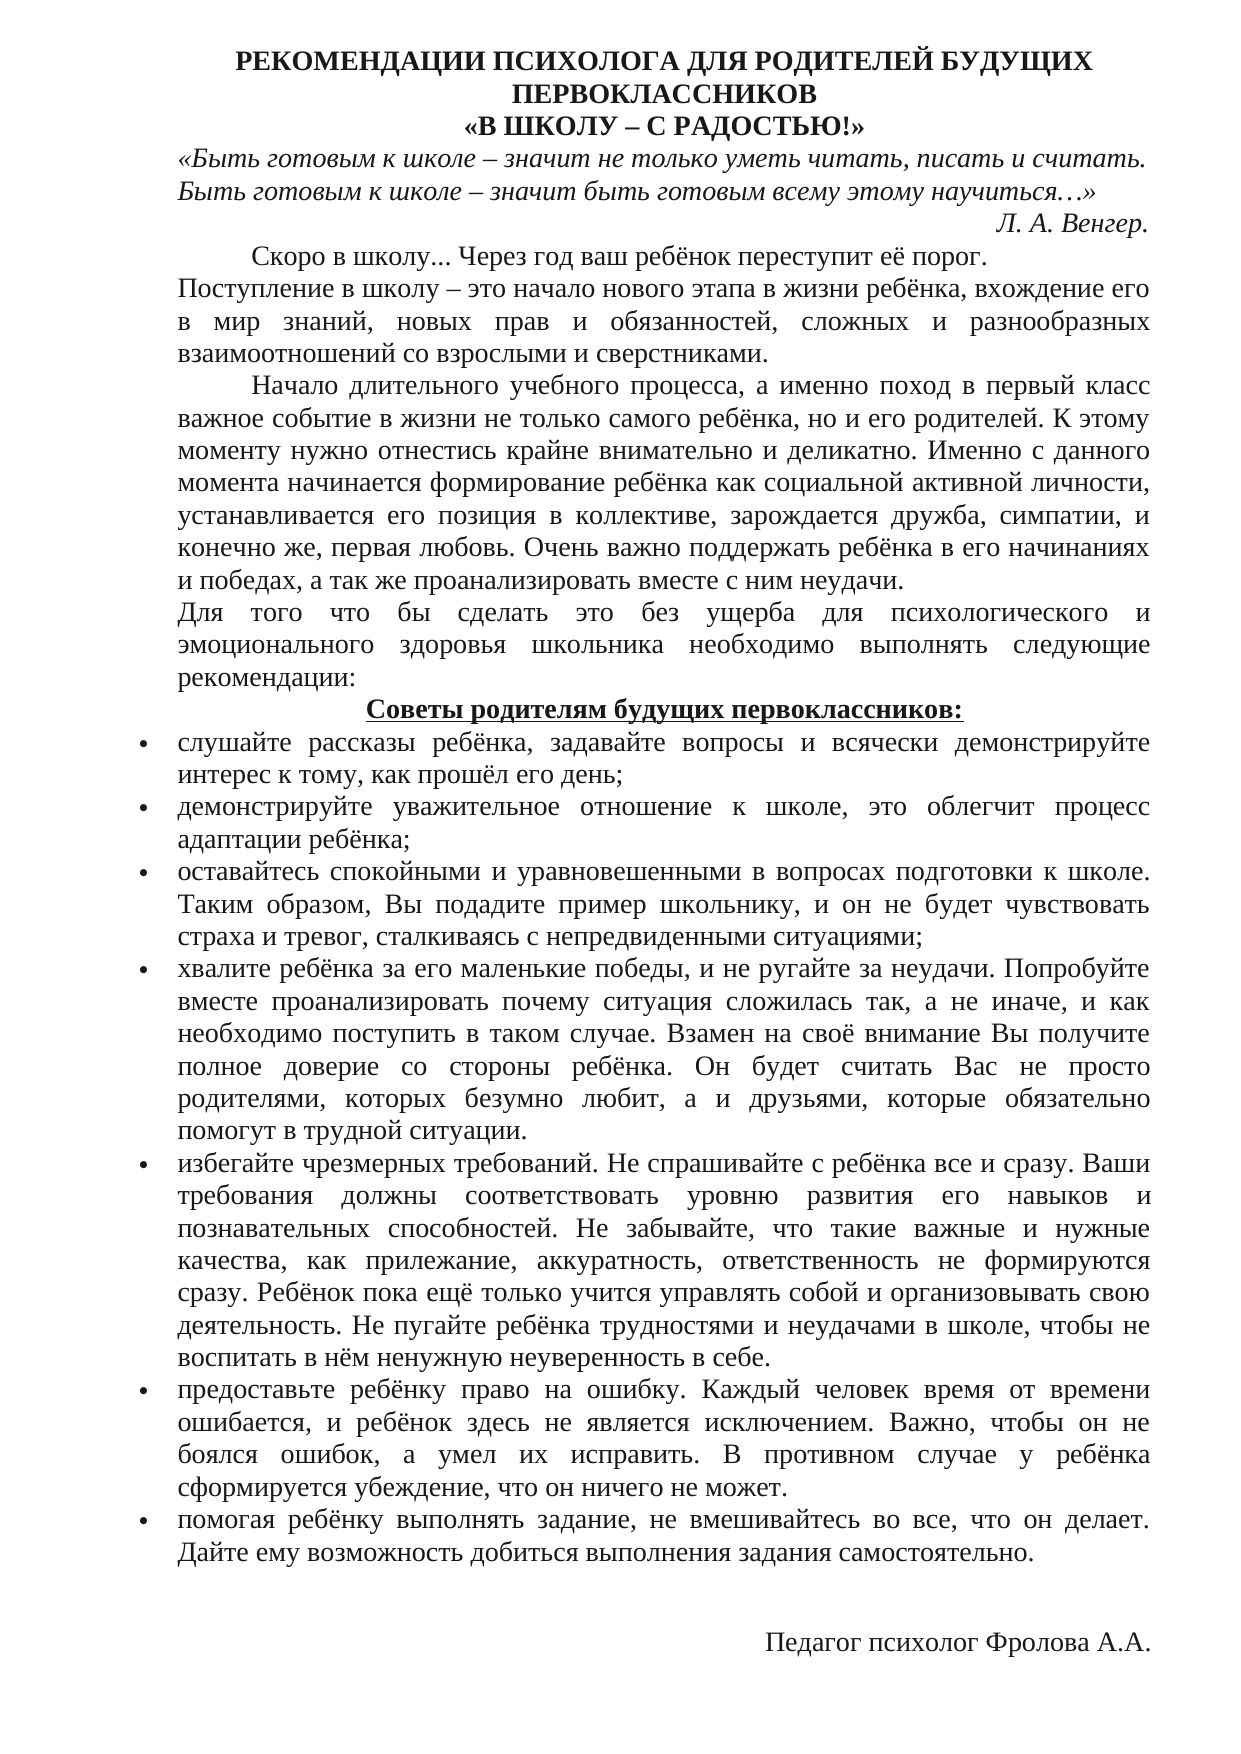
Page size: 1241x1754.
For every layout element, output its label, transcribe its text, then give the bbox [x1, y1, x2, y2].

text Советы родителям будущих первоклассников: [177, 692, 1152, 725]
list хвалите ребёнка за его маленькие победы, и не ругайте за неудачи. Попробуйте вместе проанализировать почему ситуация сложилась так, а не иначе, и как необходимо поступить в таком случае. Взамен на своё внимание Вы получите полное доверие со стороны ребёнка. Он будет считать Вас не просто родителями, которых безумно любит, а и друзьями, которые обязательно помогут в трудной ситуации. [140, 951, 1152, 1146]
list слушайте рассказы ребёнка, задавайте вопросы и всячески демонстрируйте интерес к тому, как прошёл его день; [140, 725, 1152, 789]
text Для того что бы сделать это без ущерба для психологического и эмоционального здоровья школьника необходимо выполнять следующие рекомендации: [177, 595, 1152, 692]
list помогая ребёнку выполнять задание, не вмешивайтесь во все, что он делает. Дайте ему возможность добиться выполнения задания самостоятельно. [140, 1502, 1152, 1567]
text Л. А. Венгер. [177, 206, 1152, 239]
list оставайтесь спокойными и уравновешенными в вопросах подготовки к школе. Таким образом, Вы подадите пример школьнику, и он не будет чувствовать страха и тревог, сталкиваясь с непредвиденными ситуациями; [140, 854, 1152, 951]
text Начало длительного учебного процесса, а именно поход в первый класс важное событие в жизни не только самого ребёнка, но и его родителей. К этому моменту нужно отнестись крайне внимательно и деликатно. Именно с данного момента начинается формирование ребёнка как социальной активной личности, устанавливается его позиция в коллективе, зарождается дружба, симпатии, и конечно же, первая любовь. Очень важно поддержать ребёнка в его начинаниях и победах, а так же проанализировать вместе с ним неудачи. [177, 368, 1152, 595]
text РЕКОМЕНДАЦИИ ПСИХОЛОГА ДЛЯ РОДИТЕЛЕЙ БУДУЩИХ ПЕРВОКЛАССНИКОВ [177, 44, 1152, 109]
text «В ШКОЛУ – С РАДОСТЬЮ!» [177, 109, 1152, 142]
list избегайте чрезмерных требований. Не спрашивайте с ребёнка все и сразу. Ваши требования должны соответствовать уровню развития его навыков и познавательных способностей. Не забывайте, что такие важные и нужные качества, как прилежание, аккуратность, ответственность не формируются сразу. Ребёнок пока ещё только учится управлять собой и организовывать свою деятельность. Не пугайте ребёнка трудностями и неудачами в школе, чтобы не воспитать в нём ненужную неуверенность в себе. [140, 1146, 1152, 1373]
text Поступление в школу – это начало нового этапа в жизни ребёнка, вхождение его в мир знаний, новых прав и обязанностей, сложных и разнообразных взаимоотношений со взрослыми и сверстниками. [177, 271, 1152, 368]
text «Быть готовым к школе – значит не только уметь читать, писать и считать. Быть готовым к школе – значит быть готовым всему этому научиться…» [177, 142, 1152, 206]
list демонстрируйте уважительное отношение к школе, это облегчит процесс адаптации ребёнка; [140, 789, 1152, 854]
text Скоро в школу... Через год ваш ребёнок переступит её порог. [177, 239, 1152, 271]
text Педагог психолог Фролова А.А. [177, 1624, 1152, 1657]
list предоставьте ребёнку право на ошибку. Каждый человек время от времени ошибается, и ребёнок здесь не является исключением. Важно, чтобы он не боялся ошибок, а умел их исправить. В противном случае у ребёнка сформируется убеждение, что он ничего не может. [140, 1373, 1152, 1502]
